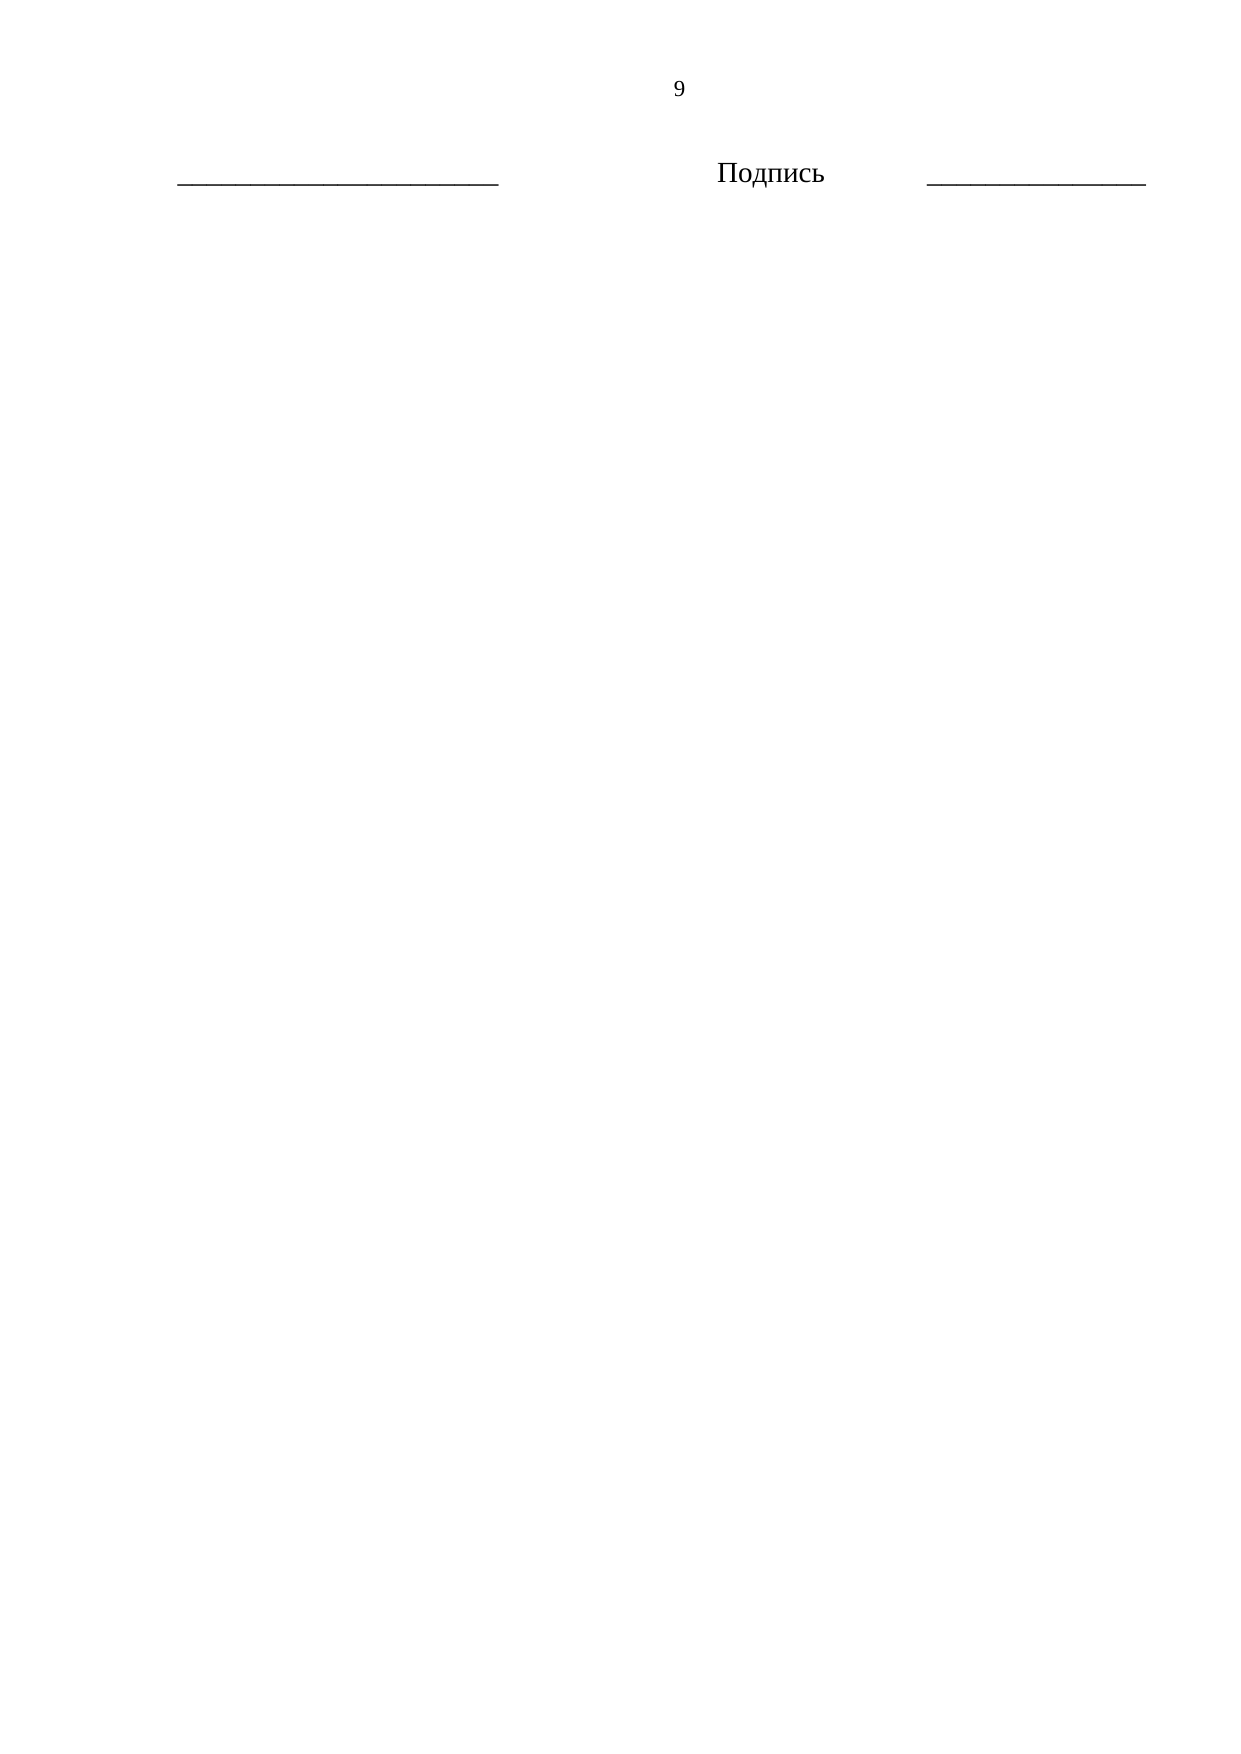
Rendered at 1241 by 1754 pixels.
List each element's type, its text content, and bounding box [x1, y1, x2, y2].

text ______________________ Подпись _______________ [177, 155, 1181, 189]
